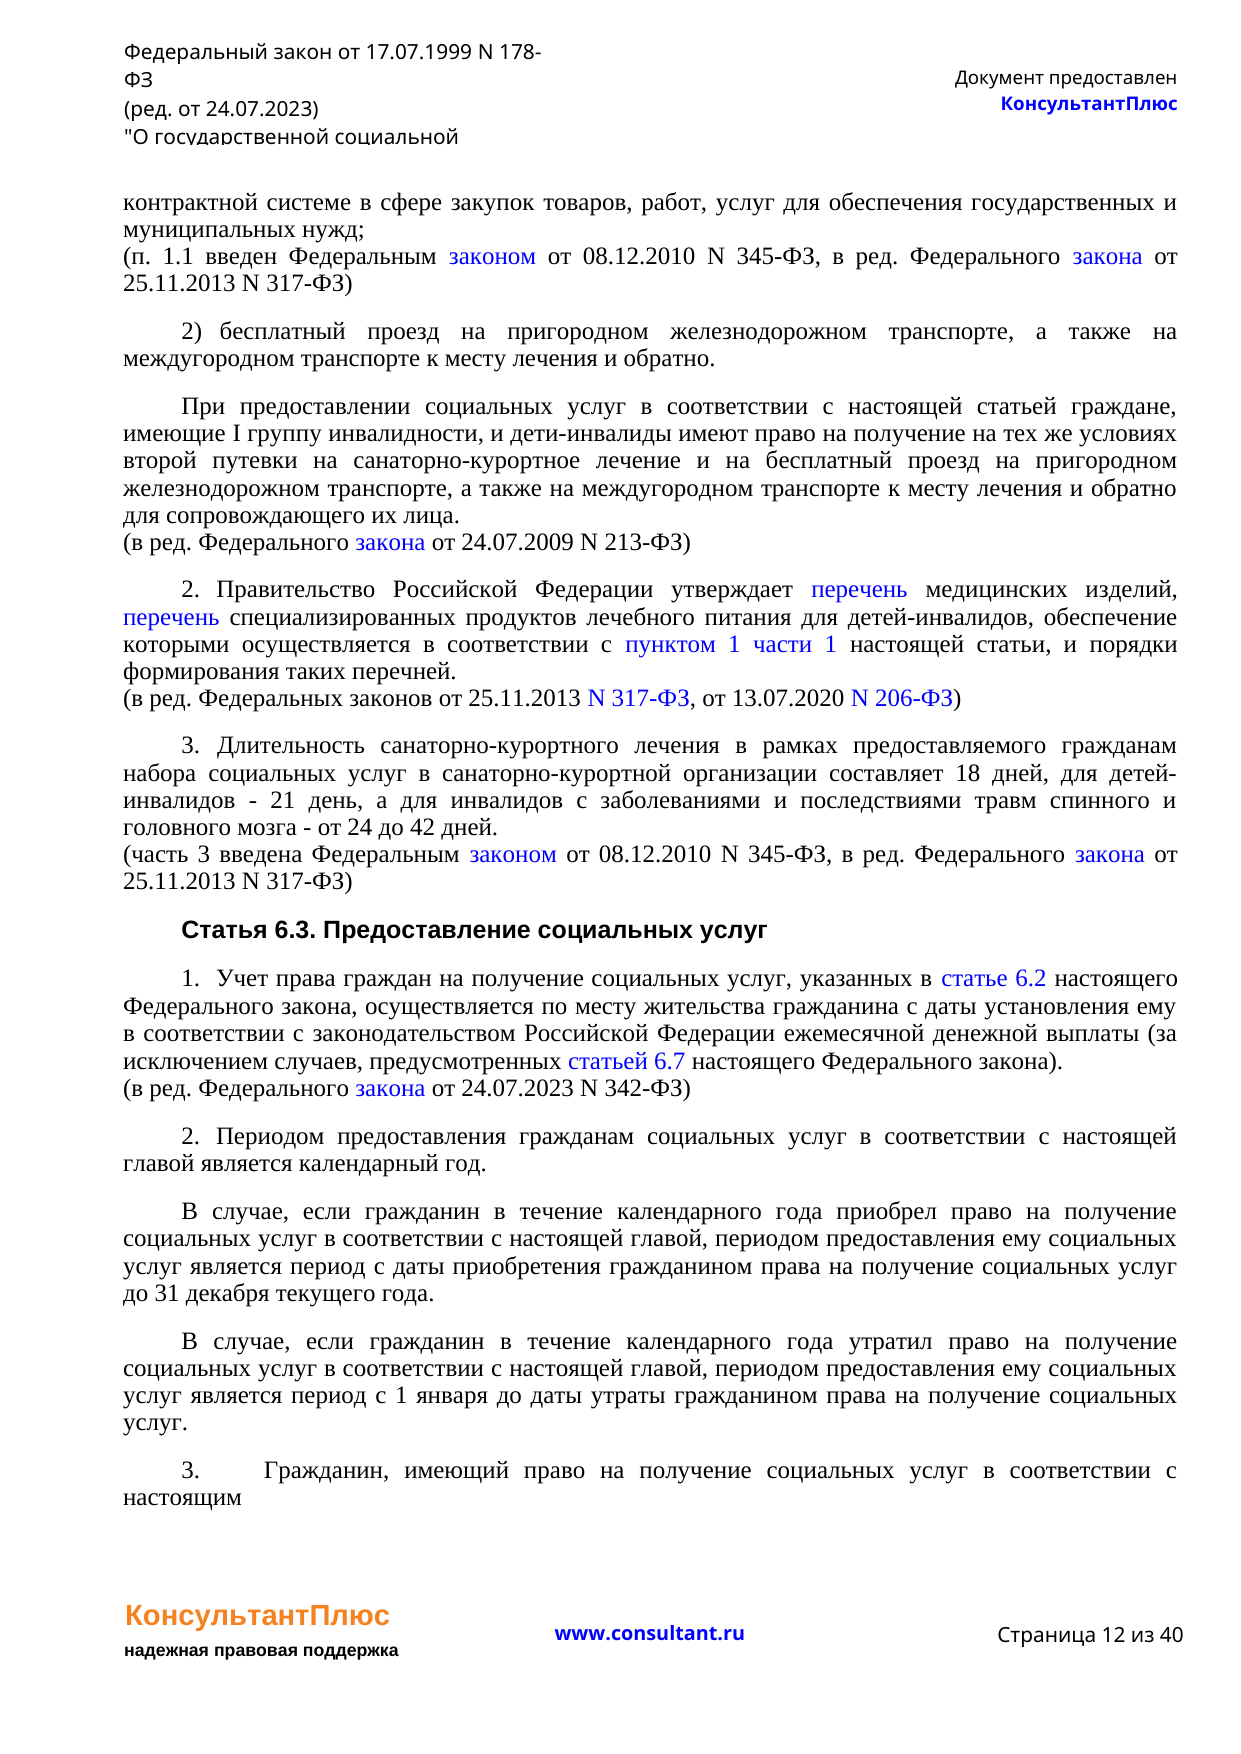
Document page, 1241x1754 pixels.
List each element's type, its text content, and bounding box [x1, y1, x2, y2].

text При предоставлении социальных услуг в соответствии с настоящей статьей граждане, имеющие I группу инвалидности, и дети-инвалиды имеют право на получение на тех же условиях второй путевки на санаторно-курортное лечение и на бесплатный проезд на пригородном железнодорожном транспорте, а также на междугородном транспорте к месту лечения и обратно для сопровождающего их лица. [123, 393, 1178, 528]
text В случае, если гражданин в течение календарного года приобрел право на получение социальных услуг в соответствии с настоящей главой, периодом предоставления ему социальных услуг является период с даты приобретения гражданином права на получение социальных услуг до 31 декабря текущего года. [123, 1197, 1178, 1307]
list Периодом предоставления гражданам социальных услуг в соответствии с настоящей главой является календарный год. [123, 1123, 1178, 1177]
list Гражданин, имеющий право на получение социальных услуг в соответствии с настоящим [123, 1457, 1178, 1511]
text надежная правовая поддержка [124, 1640, 399, 1660]
text Статья 6.3. Предоставление социальных услуг [123, 915, 1178, 944]
list Правительство Российской Федерации утверждает перечень медицинских изделий, перечень специализированных продуктов лечебного питания для детей-инвалидов, обеспечение которыми осуществляется в соответствии с пунктом 1 части 1 настоящей статьи, и порядки формирования таких перечней. [123, 576, 1178, 684]
text КонсультантПлюс [125, 1598, 390, 1631]
list Учет права граждан на получение социальных услуг, указанных в статье 6.2 настоящего Федерального закона, осуществляется по месту жительства гражданина с даты установления ему в соответствии с законодательством Российской Федерации ежемесячной денежной выплаты (за исключением случаев, предусмотренных статьей 6.7 настоящего Федерального закона). [123, 965, 1178, 1074]
text www.consultant.ru [546, 1619, 753, 1646]
text (п. 1.1 введен Федеральным законом от 08.12.2010 N 345-ФЗ, в ред. Федерального закона от 25.11.2013 N 317-ФЗ) [123, 243, 1178, 297]
list бесплатный проезд на пригородном железнодорожном транспорте, а также на междугородном транспорте к месту лечения и обратно. [123, 318, 1178, 372]
list Длительность санаторно-курортного лечения в рамках предоставляемого гражданам набора социальных услуг в санаторно-курортной организации составляет 18 дней, для детей-инвалидов - 21 день, а для инвалидов с заболеваниями и последствиями травм спинного и головного мозга - от 24 до 42 дней. [123, 732, 1178, 841]
text В случае, если гражданин в течение календарного года утратил право на получение социальных услуг в соответствии с настоящей главой, периодом предоставления ему социальных услуг является период с 1 января до даты утраты гражданином права на получение социальных услуг. [123, 1328, 1178, 1436]
text Страница 12 из 40 [995, 1620, 1183, 1648]
text (в ред. Федерального закона от 24.07.2023 N 342-ФЗ) [123, 1074, 1178, 1102]
text (ред. от 24.07.2023) [124, 94, 553, 122]
text (в ред. Федеральных законов от 25.11.2013 N 317-ФЗ, от 13.07.2020 N 206-ФЗ) [123, 684, 1178, 711]
text контрактной системе в сфере закупок товаров, работ, услуг для обеспечения государственных и муниципальных нужд; [123, 189, 1178, 243]
text Документ предоставлен КонсультантПлюс [780, 65, 1177, 115]
text "О государственной социальной помощи" [124, 122, 553, 145]
text Федеральный закон от 17.07.1999 N 178-ФЗ [124, 37, 553, 94]
text (в ред. Федерального закона от 24.07.2009 N 213-ФЗ) [123, 528, 1178, 555]
text (часть 3 введена Федеральным законом от 08.12.2010 N 345-ФЗ, в ред. Федерального закона от 25.11.2013 N 317-ФЗ) [123, 841, 1178, 894]
